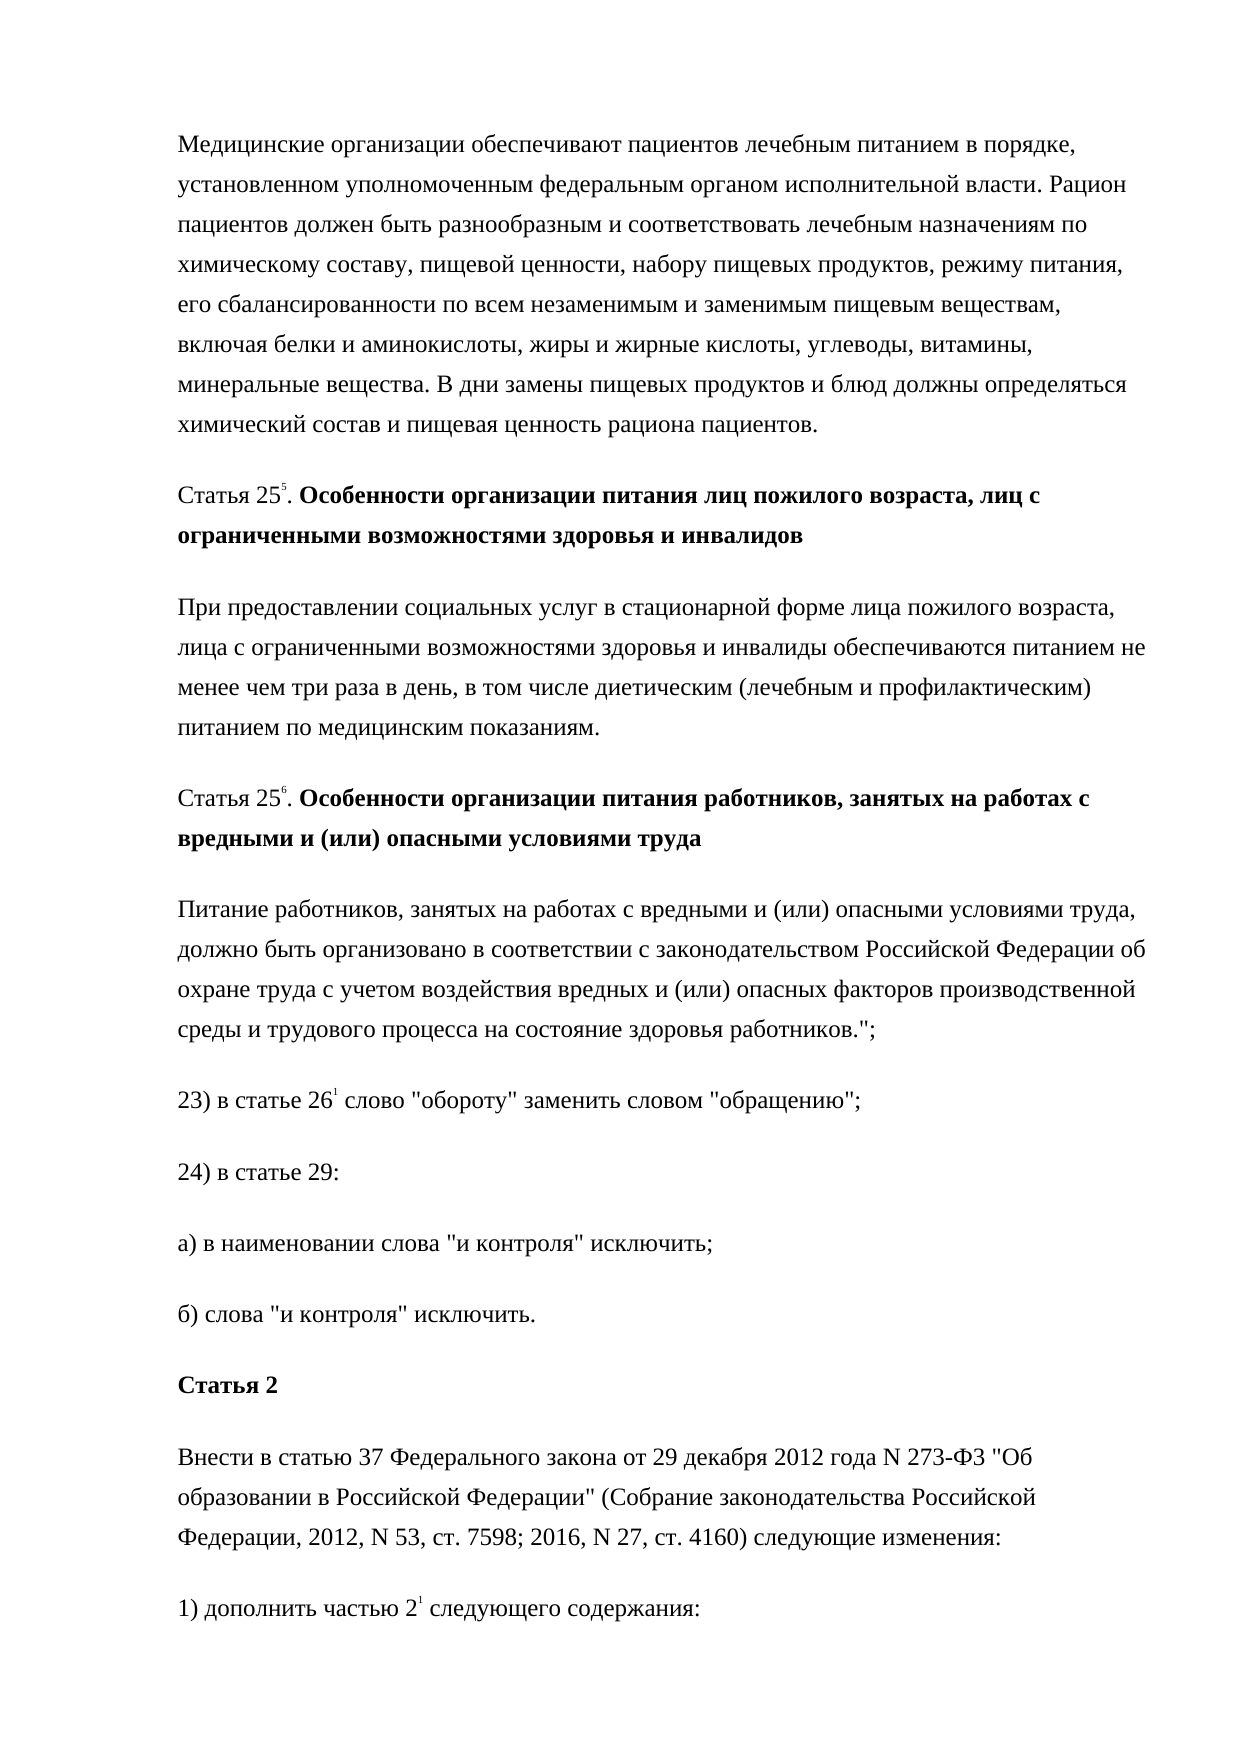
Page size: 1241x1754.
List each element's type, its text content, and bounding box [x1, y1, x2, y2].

text Статья 255. Особенности организации питания лиц пожилого возраста, лиц с ограниченными возможностями здоровья и инвалидов [177, 469, 1152, 549]
text При предоставлении социальных услуг в стационарной форме лица пожилого возраста, лица с ограниченными возможностями здоровья и инвалиды обеспечиваются питанием не менее чем три раза в день, в том числе диетическим (лечебным и профилактическим) питанием по медицинским показаниям. [177, 581, 1152, 741]
text 23) в статье 261 слово "обороту" заменить словом "обращению"; [177, 1074, 1152, 1114]
text а) в наименовании слова "и контроля" исключить; [177, 1217, 1152, 1257]
text Внести в статью 37 Федерального закона от 29 декабря 2012 года N 273-Ф3 "Об образовании в Российской Федерации" (Собрание законодательства Российской Федерации, 2012, N 53, ст. 7598; 2016, N 27, ст. 4160) следующие изменения: [177, 1431, 1152, 1551]
text 1) дополнить частью 21 следующего содержания: [177, 1582, 1152, 1622]
text б) слова "и контроля" исключить. [177, 1288, 1152, 1328]
text Питание работников, занятых на работах с вредными и (или) опасными условиями труда, должно быть организовано в соответствии с законодательством Российской Федерации об охране труда с учетом воздействия вредных и (или) опасных факторов производственной среды и трудового процесса на состояние здоровья работников."; [177, 883, 1152, 1043]
text Медицинские организации обеспечивают пациентов лечебным питанием в порядке, установленном уполномоченным федеральным органом исполнительной власти. Рацион пациентов должен быть разнообразным и соответствовать лечебным назначениям по химическому составу, пищевой ценности, набору пищевых продуктов, режиму питания, его сбалансированности по всем незаменимым и заменимым пищевым веществам, включая белки и аминокислоты, жиры и жирные кислоты, углеводы, витамины, минеральные вещества. В дни замены пищевых продуктов и блюд должны определяться химический состав и пищевая ценность рациона пациентов. [177, 118, 1152, 438]
text 24) в статье 29: [177, 1146, 1152, 1186]
text Статья 2 [177, 1359, 1152, 1399]
text Статья 256. Особенности организации питания работников, занятых на работах с вредными и (или) опасными условиями труда [177, 772, 1152, 852]
